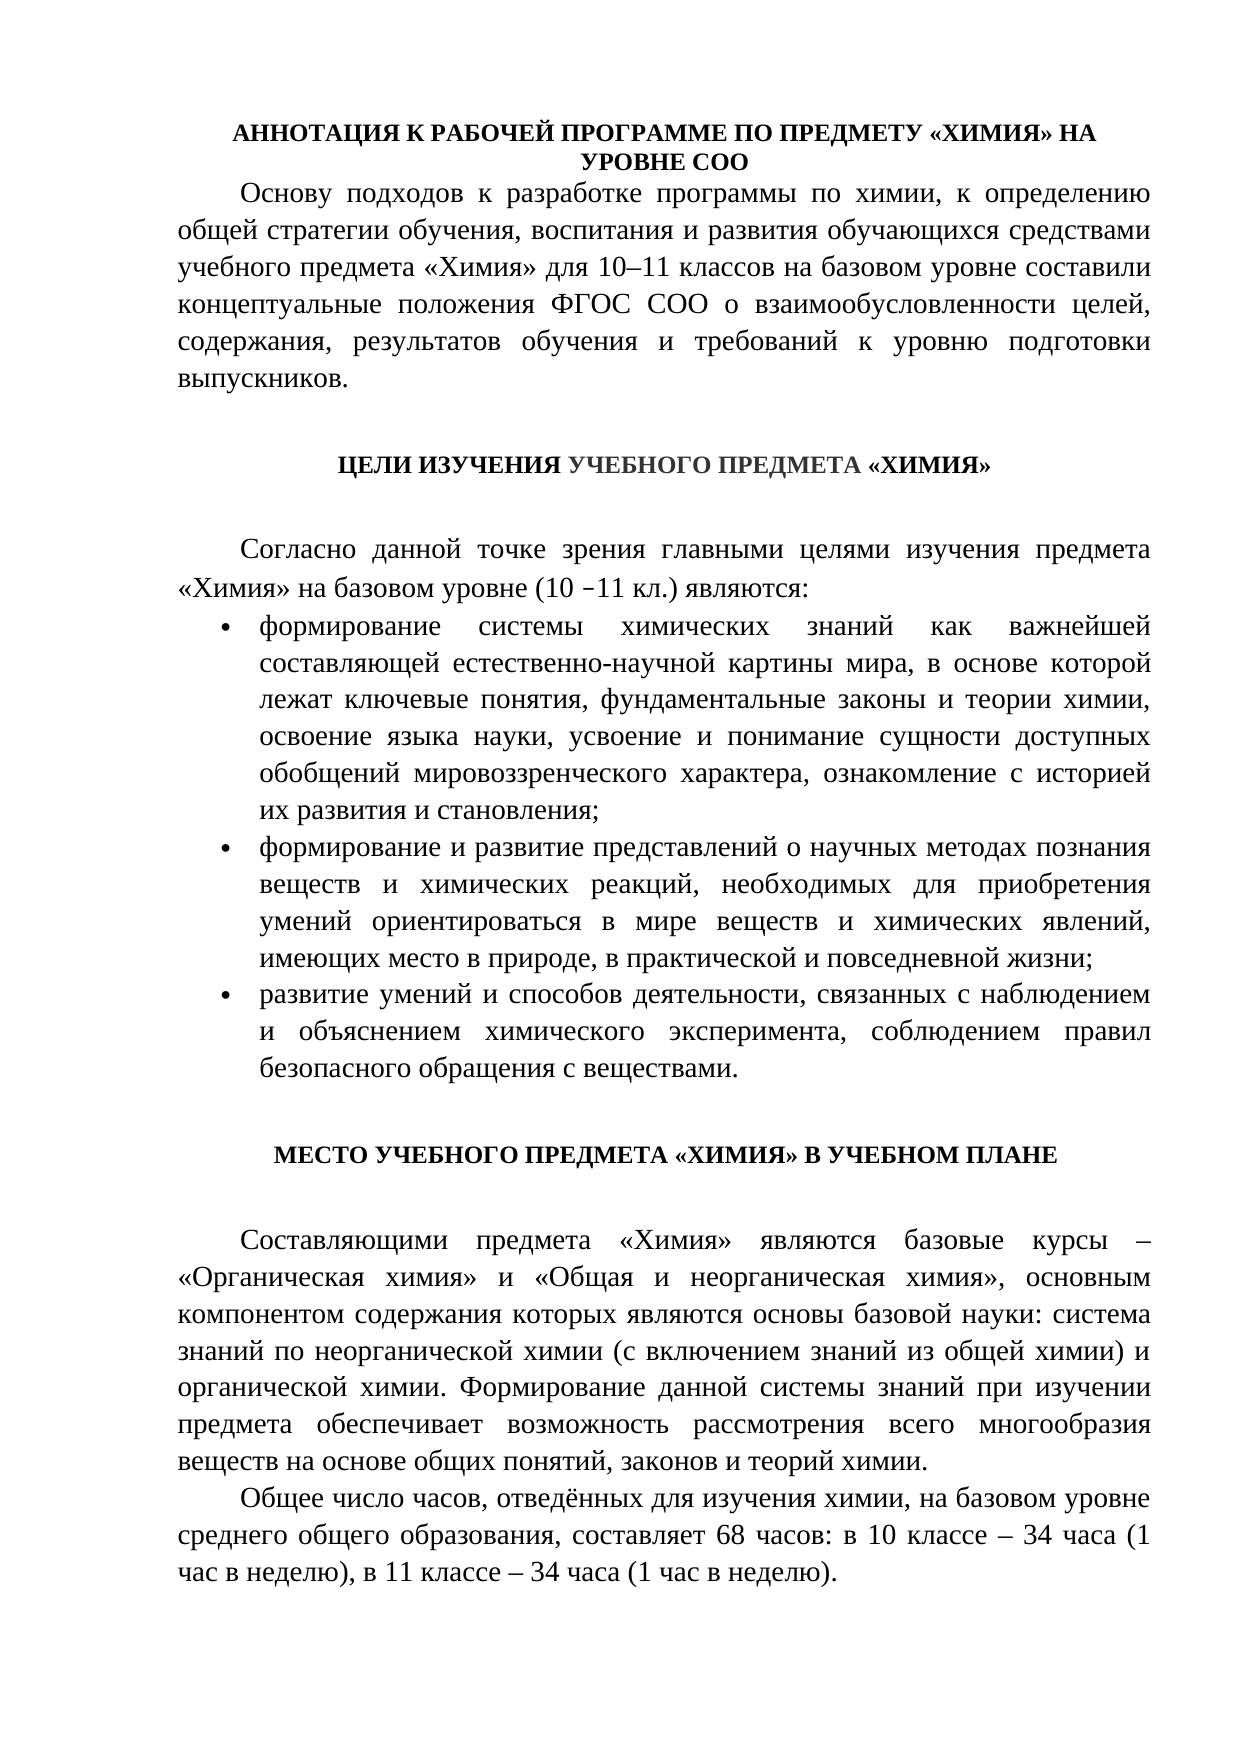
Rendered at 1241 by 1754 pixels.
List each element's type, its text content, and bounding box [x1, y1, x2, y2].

text Составляющими предмета «Химия» являются базовые курсы – «Органическая химия» и «Общая и неорганическая химия», основным компонентом содержания которых являются основы базовой науки: система знаний по неорганической химии (с включением знаний из общей химии) и органической химии. Формирование данной системы знаний при изучении предмета обеспечивает возможность рассмотрения всего многообразия веществ на основе общих понятий, законов и теорий химии. [177, 1222, 1152, 1477]
list развитие умений и способов деятельности, связанных с наблюдением и объяснением химического эксперимента, соблюдением правил безопасного обращения с веществами. [222, 977, 1152, 1084]
text Основу подходов к разработке программы по химии, к определению общей стратегии обучения, воспитания и развития обучающихся средствами учебного предмета «Химия» для 10–11 классов на базовом уровне составили концептуальные положения ФГОС СОО о взаимообусловленности целей, содержания, результатов обучения и требований к уровню подготовки выпускников. [177, 176, 1152, 393]
text Общее число часов, отведённых для изучения химии, на базовом уровне среднего общего образования, составляет 68 часов: в 10 классе – 34 часа (1 час в неделю), в 11 классе – 34 часа (1 час в неделю). [177, 1480, 1152, 1587]
text АННОТАЦИЯ К РАБОЧЕЙ ПРОГРАММЕ ПО ПРЕДМЕТУ «ХИМИЯ» НА УРОВНЕ СОО [177, 118, 1152, 176]
list формирование системы химических знаний как важнейшей составляющей естественно-научной картины мира, в основе которой лежат ключевые понятия, фундаментальные законы и теории химии, освоение языка науки, усвоение и понимание сущности доступных обобщений мировоззренческого характера, ознакомление с историей их развития и становления; [222, 608, 1152, 826]
list формирование и развитие представлений о научных методах познания веществ и химических реакций, необходимых для приобретения умений ориентироваться в мире веществ и химических явлений, имеющих место в природе, в практической и повседневной жизни; [222, 829, 1152, 973]
list МЕСТО УЧЕБНОГО ПРЕДМЕТА «ХИМИЯ» В УЧЕБНОМ ПЛАНЕ [274, 1140, 1152, 1169]
text Согласно данной точке зрения главными целями изучения предмета «Химия» на базовом уровне (10 –11 кл.) являются: [177, 532, 1152, 604]
text ЦЕЛИ ИЗУЧЕНИЯ УЧЕБНОГО ПРЕДМЕТА «ХИМИЯ» [177, 450, 1152, 479]
